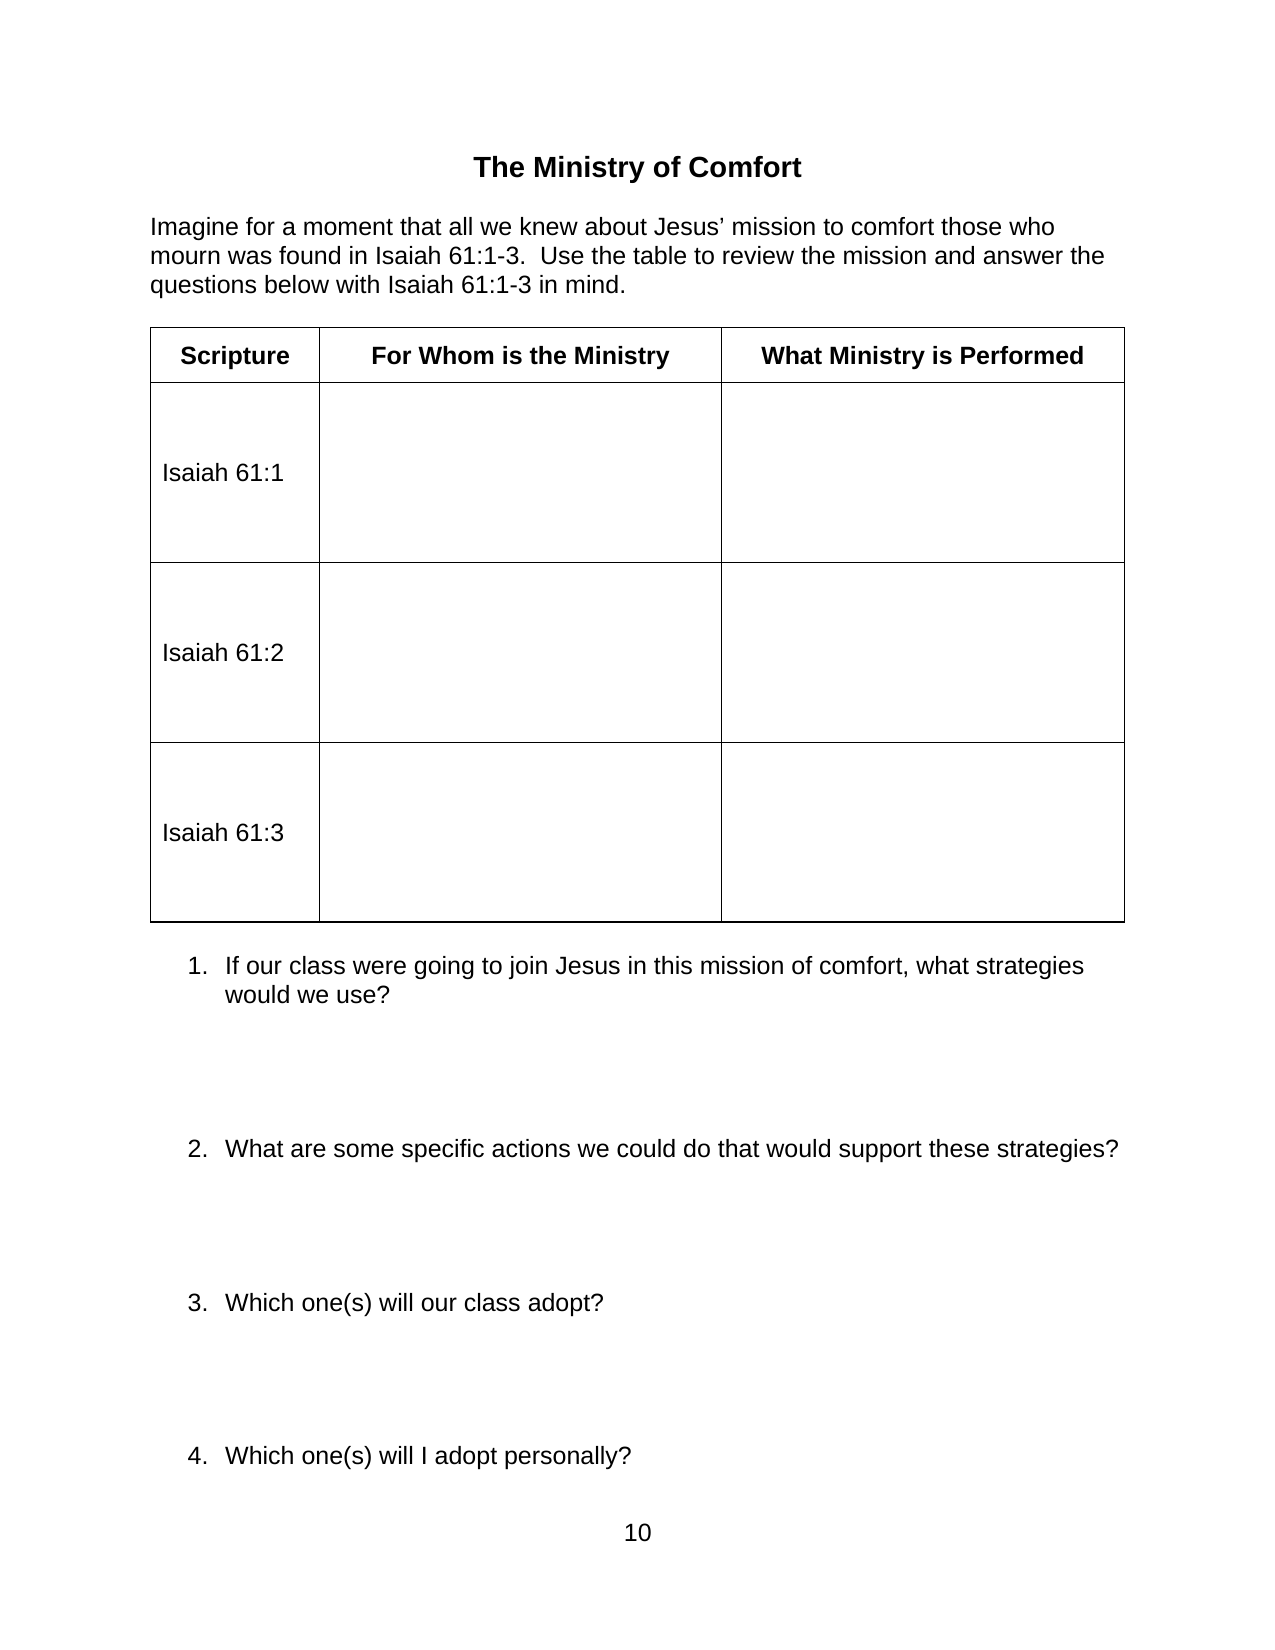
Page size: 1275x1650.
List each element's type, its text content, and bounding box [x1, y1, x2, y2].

table_cell [722, 563, 1124, 742]
table_header What Ministry is Performed [722, 328, 1124, 382]
table_cell [722, 383, 1124, 562]
table_cell Isaiah 61:1 [151, 383, 319, 562]
table_header Scripture [151, 328, 319, 382]
list Which one(s) will our class adopt? [187, 1287, 1125, 1316]
table_cell Isaiah 61:3 [151, 743, 319, 921]
table_cell [320, 383, 721, 562]
list If our class were going to join Jesus in this mission of comfort, what strategies would we use? [187, 951, 1125, 1009]
table_cell [320, 743, 721, 921]
text Imagine for a moment that all we knew about Jesus’ mission to comfort those who mourn was found in Isaiah 61:1-3. Use the table to review the mission and answer the questions below with Isaiah 61:1-3 in mind. [150, 212, 1125, 298]
table_header For Whom is the Ministry [320, 328, 721, 382]
list Which one(s) will I adopt personally? [187, 1441, 1125, 1470]
list What are some specific actions we could do that would support these strategies? [187, 1134, 1125, 1162]
table_cell Isaiah 61:2 [151, 563, 319, 742]
table_cell [320, 563, 721, 742]
text The Ministry of Comfort [150, 150, 1125, 183]
table_cell [722, 743, 1124, 921]
